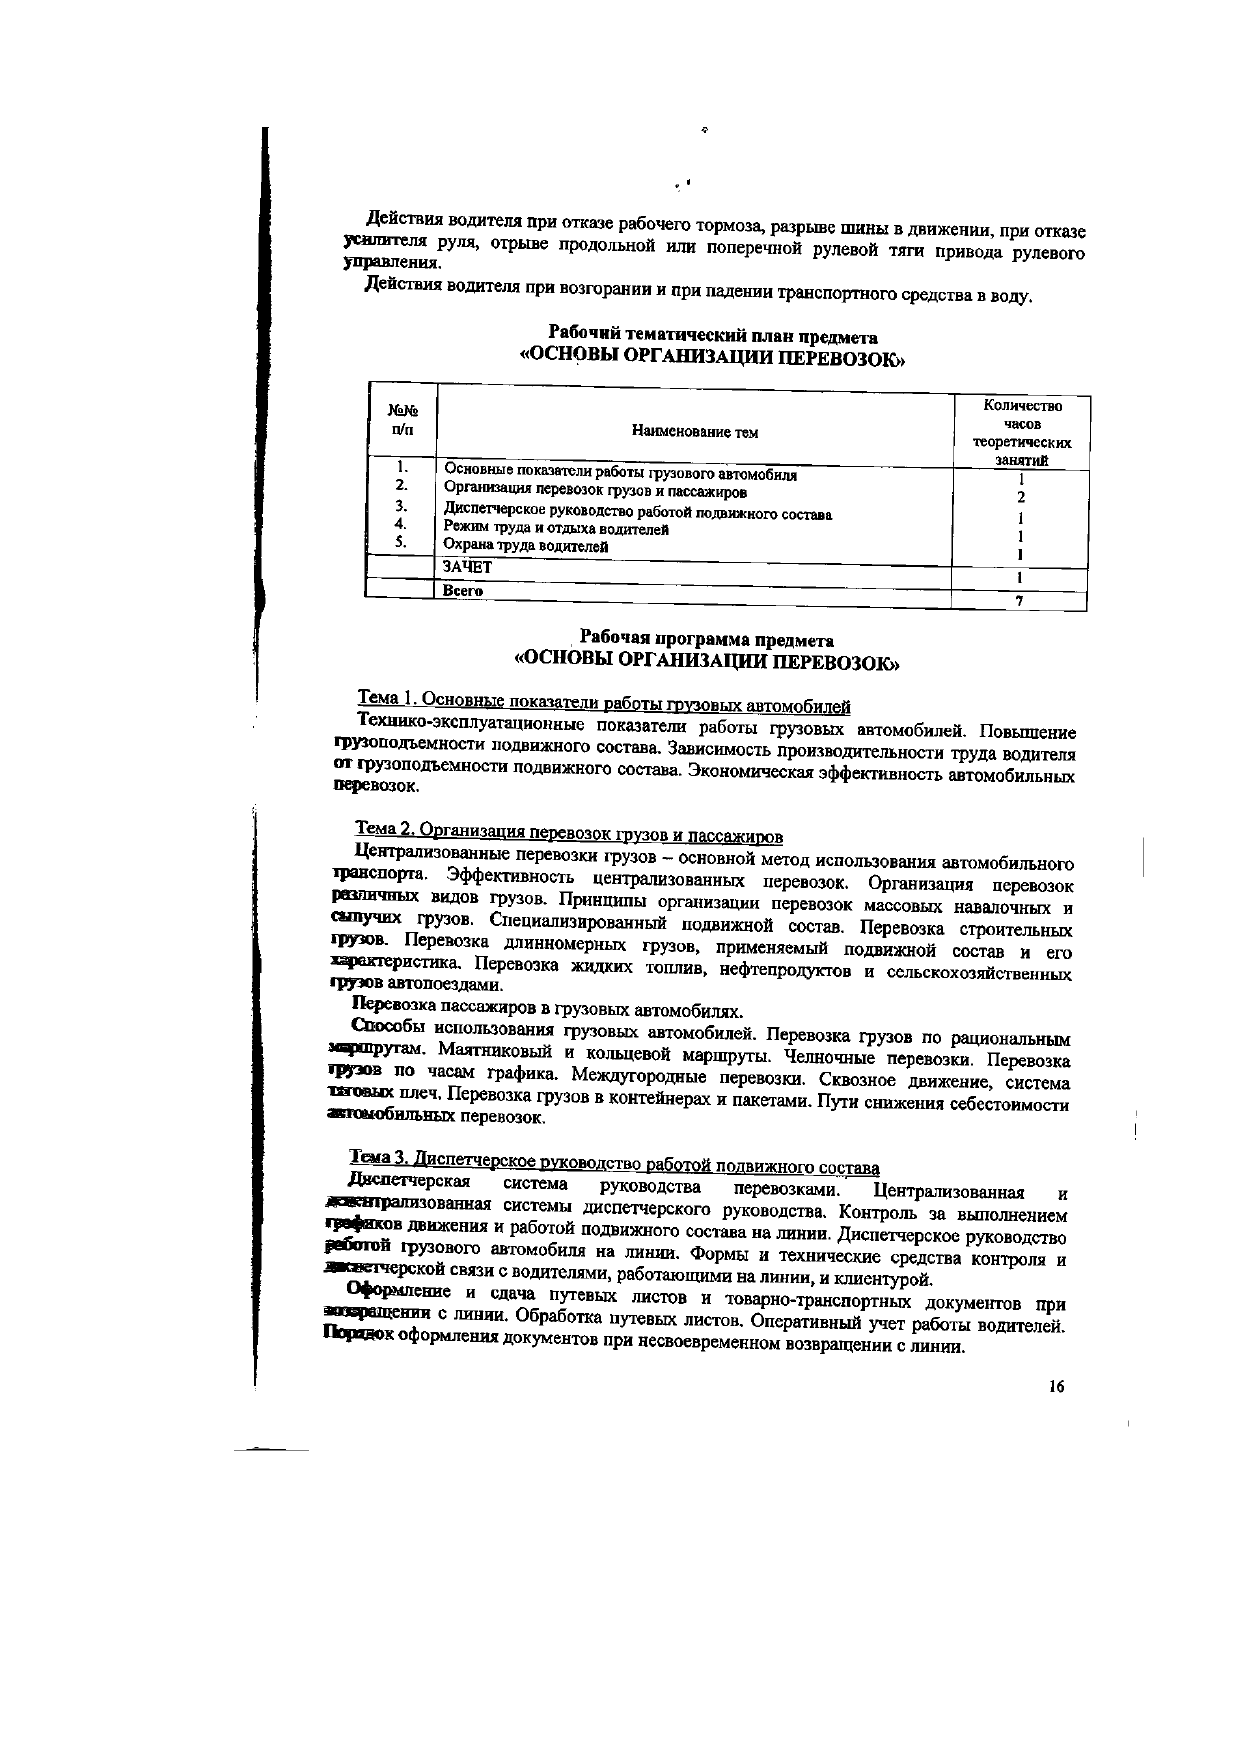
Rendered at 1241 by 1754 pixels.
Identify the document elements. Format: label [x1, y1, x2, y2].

picture [177, 118, 1148, 1454]
